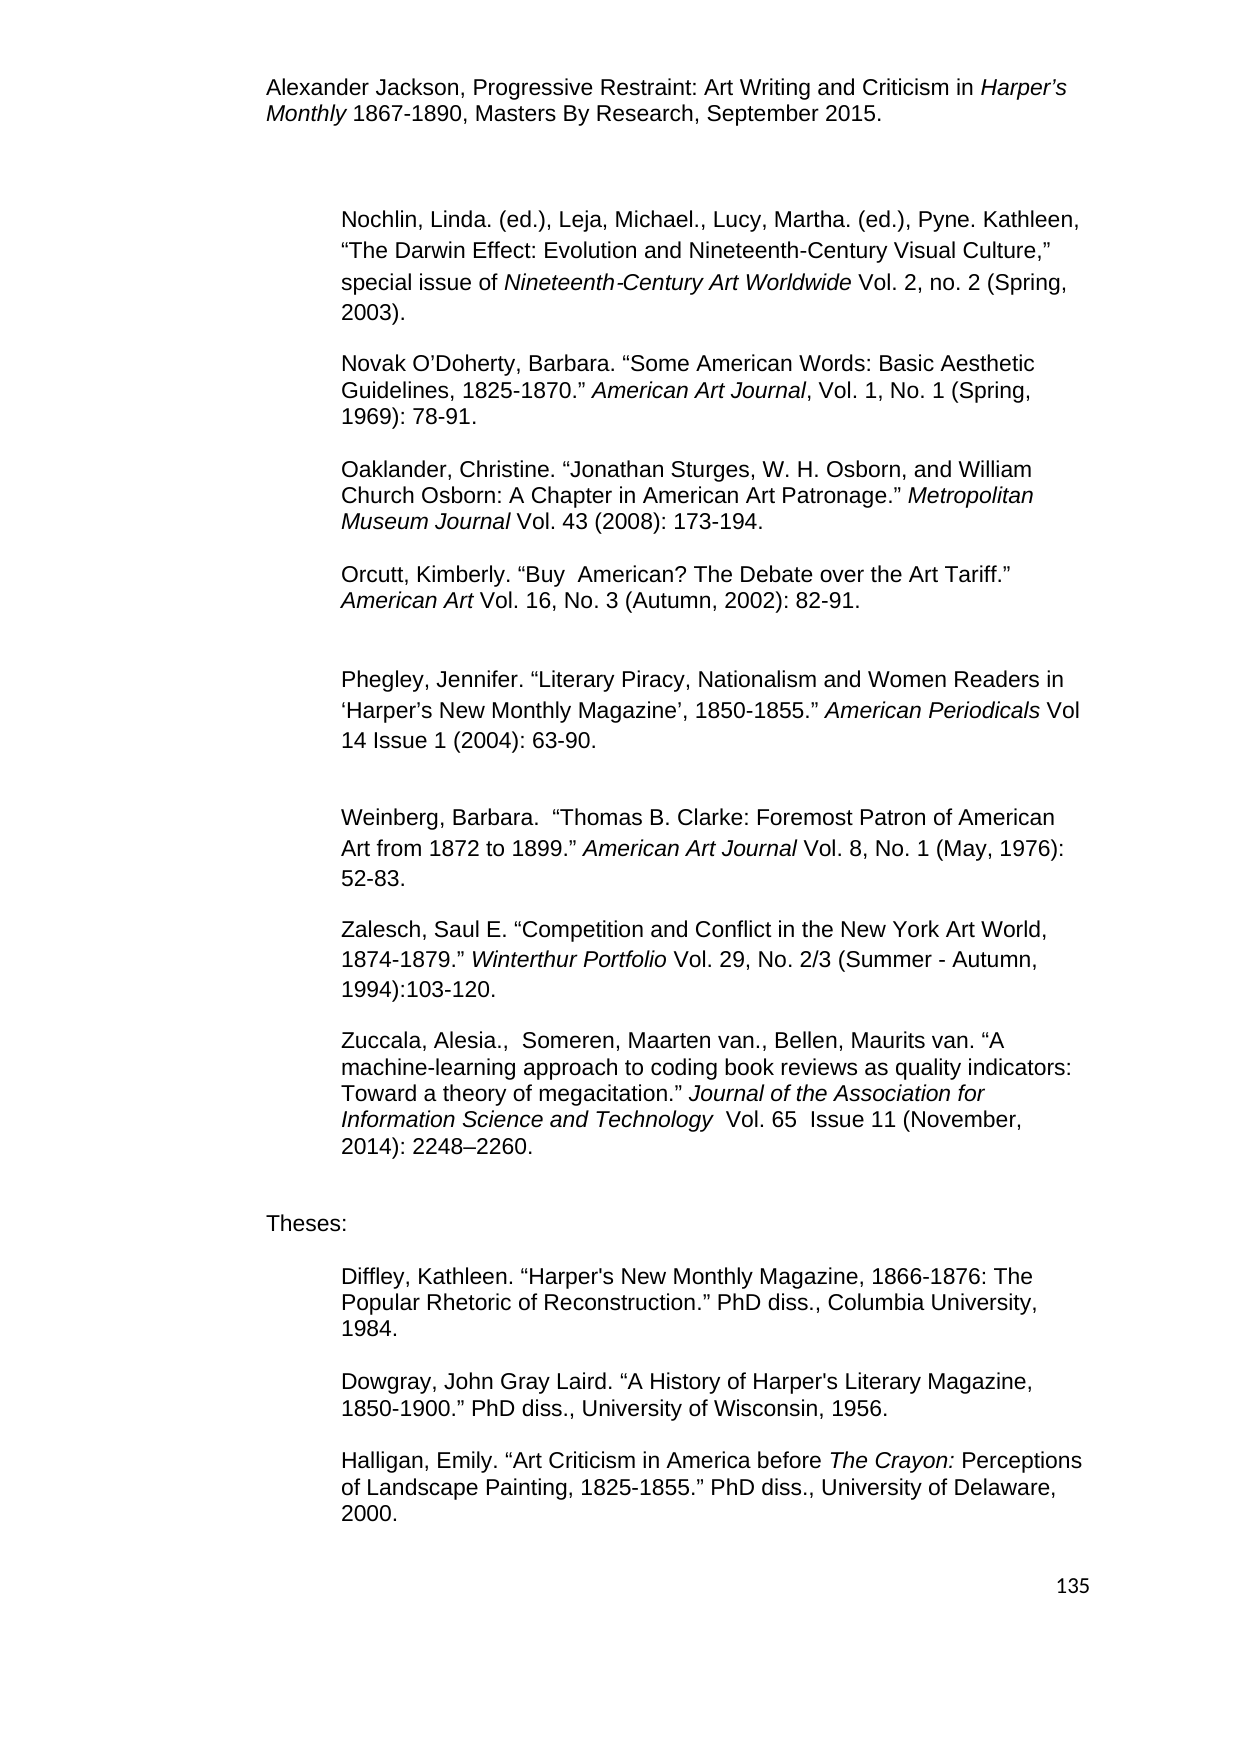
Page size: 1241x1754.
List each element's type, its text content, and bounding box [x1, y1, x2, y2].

text Phegley, Jennifer. “Literary Piracy, Nationalism and Women Readers in ‘Harper’s New Monthly Magazine’, 1850-1855.” American Periodicals Vol 14 Issue 1 (2004): 63-90. [341, 666, 1090, 753]
text Zuccala, Alesia., Someren, Maarten van., Bellen, Maurits van. “A machine-learning approach to coding book reviews as quality indicators: Toward a theory of megacitation.” Journal of the Association for Information Science and Technology Vol. 65 Issue 11 (November, 2014): 2248–2260. [341, 1027, 1090, 1159]
text Novak O’Doherty, Barbara. “Some American Words: Basic Aesthetic Guidelines, 1825-1870.” American Art Journal, Vol. 1, No. 1 (Spring, 1969): 78-91. [341, 350, 1090, 429]
text Zalesch, Saul E. “Competition and Conflict in the New York Art World, 1874-1879.” Winterthur Portfolio Vol. 29, No. 2/3 (Summer - Autumn, 1994):103-120. [341, 916, 1090, 1002]
text Oaklander, Christine. “Jonathan Sturges, W. H. Osborn, and William Church Osborn: A Chapter in American Art Patronage.” Metropolitan Museum Journal Vol. 43 (2008): 173-194. [341, 456, 1090, 535]
text Nochlin, Linda. (ed.), Leja, Michael., Lucy, Martha. (ed.), Pyne. Kathleen, “The Darwin Effect: Evolution and Nineteenth‐Century Visual Culture,” special issue of Nineteenth‐Century Art Worldwide Vol. 2, no. 2 (Spring, 2003). [341, 206, 1090, 326]
text Dowgray, John Gray Laird. “A History of Harper's Literary Magazine, 1850-1900.” PhD diss., University of Wisconsin, 1956. [341, 1368, 1090, 1421]
text Theses: [266, 1210, 1090, 1236]
text Orcutt, Kimberly. “Buy American? The Debate over the Art Tariff.” American Art Vol. 16, No. 3 (Autumn, 2002): 82-91. [341, 561, 1090, 614]
text Weinberg, Barbara. “Thomas B. Clarke: Foremost Patron of American Art from 1872 to 1899.” American Art Journal Vol. 8, No. 1 (May, 1976): 52-83. [341, 804, 1090, 891]
text Diffley, Kathleen. “Harper's New Monthly Magazine, 1866-1876: The Popular Rhetoric of Reconstruction.” PhD diss., Columbia University, 1984. [341, 1263, 1090, 1342]
text Halligan, Emily. “Art Criticism in America before The Crayon: Perceptions of Landscape Painting, 1825-1855.” PhD diss., University of Delaware, 2000. [341, 1447, 1090, 1526]
